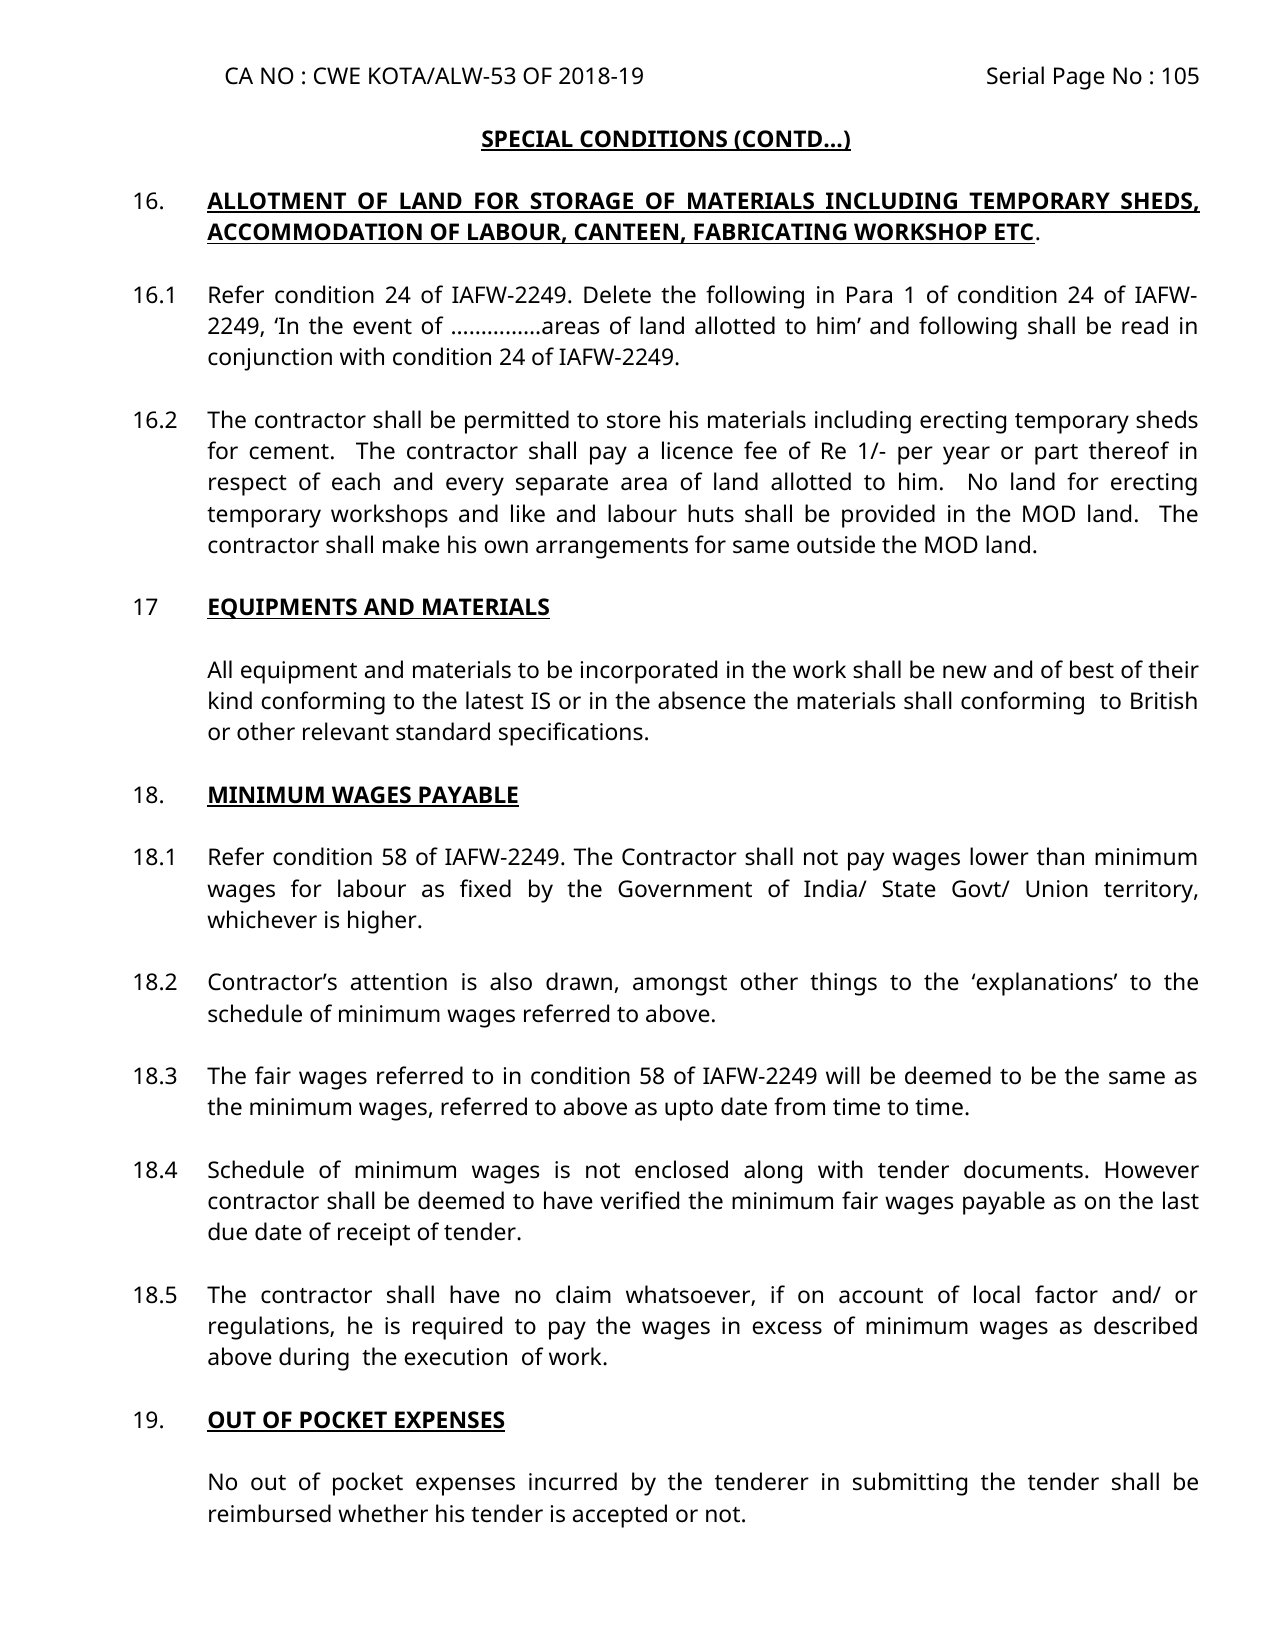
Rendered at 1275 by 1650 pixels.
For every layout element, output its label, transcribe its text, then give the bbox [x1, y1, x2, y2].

text 16.1 Refer condition 24 of IAFW-2249. Delete the following in Para 1 of condition 24 of IAFW-2249, ‘In the event of ……………areas of land allotted to him’ and following shall be read in conjunction with condition 24 of IAFW-2249. [132, 279, 1200, 372]
text 18. MINIMUM WAGES PAYABLE [132, 779, 1200, 810]
text 16. ALLOTMENT OF LAND FOR STORAGE OF MATERIALS INCLUDING TEMPORARY SHEDS, ACCOMMODATION OF LABOUR, CANTEEN, FABRICATING WORKSHOP ETC. [132, 185, 1200, 247]
text 18.5 The contractor shall have no claim whatsoever, if on account of local factor and/ or regulations, he is required to pay the wages in excess of minimum wages as described above during the execution of work. [132, 1279, 1200, 1372]
text 18.2 Contractor’s attention is also drawn, amongst other things to the ‘explanations’ to the schedule of minimum wages referred to above. [132, 966, 1200, 1029]
text SPECIAL CONDITIONS (CONTD...) [132, 122, 1200, 154]
text 16.2 The contractor shall be permitted to store his materials including erecting temporary sheds for cement. The contractor shall pay a licence fee of Re 1/- per year or part thereof in respect of each and every separate area of land allotted to him. No land for erecting temporary workshops and like and labour huts shall be provided in the MOD land. The contractor shall make his own arrangements for same outside the MOD land. [132, 404, 1200, 560]
text No out of pocket expenses incurred by the tenderer in submitting the tender shall be reimbursed whether his tender is accepted or not. [132, 1466, 1200, 1529]
text All equipment and materials to be incorporated in the work shall be new and of best of their kind conforming to the latest IS or in the absence the materials shall conforming to British or other relevant standard specifications. [207, 654, 1200, 747]
text 18.3 The fair wages referred to in condition 58 of IAFW-2249 will be deemed to be the same as the minimum wages, referred to above as upto date from time to time. [132, 1060, 1200, 1122]
text 18.4 Schedule of minimum wages is not enclosed along with tender documents. However contractor shall be deemed to have verified the minimum fair wages payable as on the last due date of receipt of tender. [132, 1154, 1200, 1247]
text 18.1 Refer condition 58 of IAFW-2249. The Contractor shall not pay wages lower than minimum wages for labour as fixed by the Government of India/ State Govt/ Union territory, whichever is higher. [132, 841, 1200, 935]
text 17 EQUIPMENTS AND MATERIALS [132, 591, 1200, 622]
text 19. OUT OF POCKET EXPENSES [132, 1404, 1200, 1435]
text Contd…/-CA NO : CWE KOTA/ALW-53 OF 2018-19 Serial Page No : 105 [132, 60, 1200, 91]
